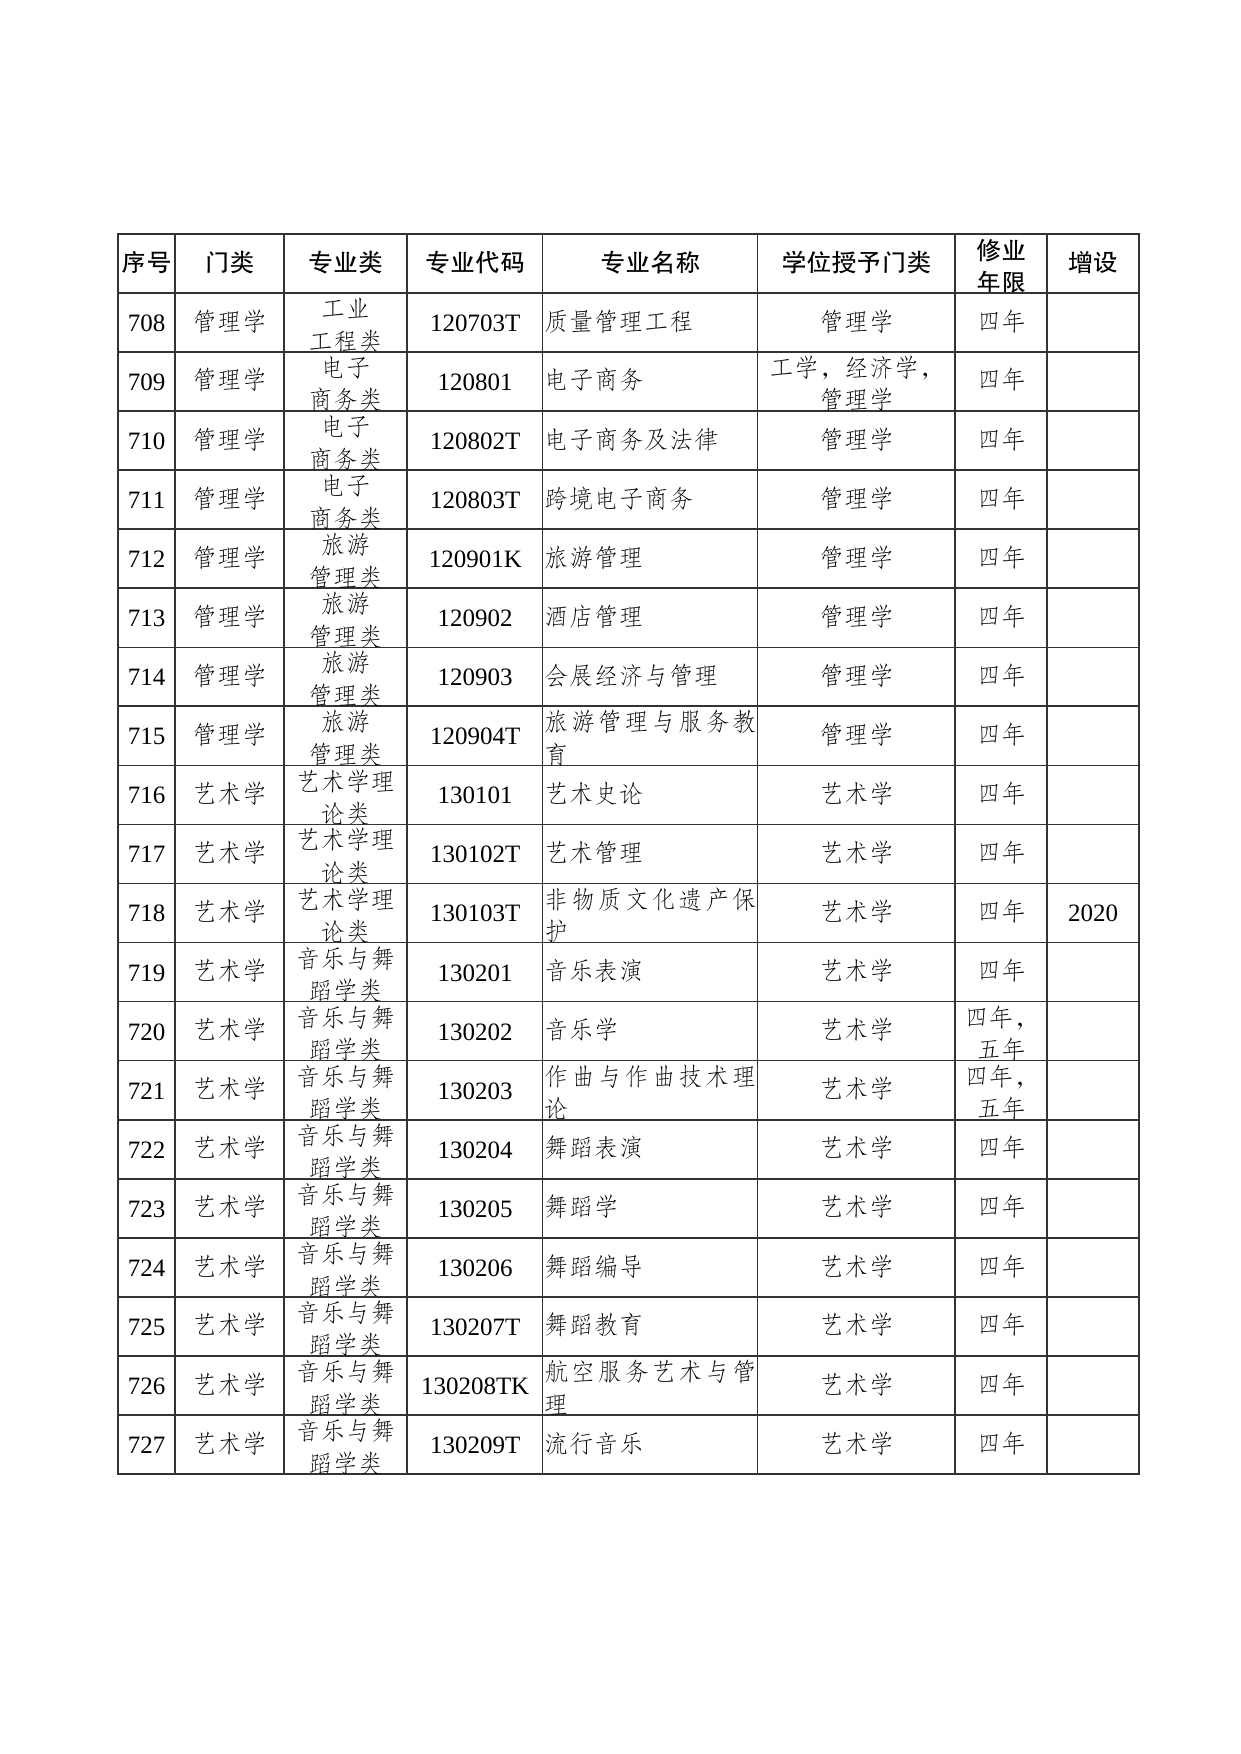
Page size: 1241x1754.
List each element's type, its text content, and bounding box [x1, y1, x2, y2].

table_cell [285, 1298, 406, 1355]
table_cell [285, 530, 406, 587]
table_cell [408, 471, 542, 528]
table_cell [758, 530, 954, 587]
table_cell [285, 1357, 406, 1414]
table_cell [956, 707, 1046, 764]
table_header 序号 [119, 235, 174, 292]
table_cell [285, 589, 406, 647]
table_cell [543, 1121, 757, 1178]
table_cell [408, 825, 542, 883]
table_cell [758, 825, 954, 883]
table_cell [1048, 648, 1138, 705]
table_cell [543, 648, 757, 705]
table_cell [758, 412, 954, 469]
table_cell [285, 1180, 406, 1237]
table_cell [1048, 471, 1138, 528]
table_header 学位授予门类 [758, 235, 954, 292]
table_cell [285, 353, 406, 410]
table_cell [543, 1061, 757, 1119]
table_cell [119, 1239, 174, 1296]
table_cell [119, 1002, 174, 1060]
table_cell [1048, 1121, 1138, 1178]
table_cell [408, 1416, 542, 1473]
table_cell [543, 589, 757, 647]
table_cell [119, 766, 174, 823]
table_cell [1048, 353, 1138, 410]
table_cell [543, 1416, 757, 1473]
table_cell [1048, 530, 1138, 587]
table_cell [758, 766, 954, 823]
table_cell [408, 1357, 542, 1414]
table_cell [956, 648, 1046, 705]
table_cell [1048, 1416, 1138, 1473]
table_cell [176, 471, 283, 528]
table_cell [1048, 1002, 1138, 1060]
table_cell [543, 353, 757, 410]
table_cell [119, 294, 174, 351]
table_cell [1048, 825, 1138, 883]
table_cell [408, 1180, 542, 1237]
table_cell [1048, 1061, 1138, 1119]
table_header 专业类 [285, 235, 406, 292]
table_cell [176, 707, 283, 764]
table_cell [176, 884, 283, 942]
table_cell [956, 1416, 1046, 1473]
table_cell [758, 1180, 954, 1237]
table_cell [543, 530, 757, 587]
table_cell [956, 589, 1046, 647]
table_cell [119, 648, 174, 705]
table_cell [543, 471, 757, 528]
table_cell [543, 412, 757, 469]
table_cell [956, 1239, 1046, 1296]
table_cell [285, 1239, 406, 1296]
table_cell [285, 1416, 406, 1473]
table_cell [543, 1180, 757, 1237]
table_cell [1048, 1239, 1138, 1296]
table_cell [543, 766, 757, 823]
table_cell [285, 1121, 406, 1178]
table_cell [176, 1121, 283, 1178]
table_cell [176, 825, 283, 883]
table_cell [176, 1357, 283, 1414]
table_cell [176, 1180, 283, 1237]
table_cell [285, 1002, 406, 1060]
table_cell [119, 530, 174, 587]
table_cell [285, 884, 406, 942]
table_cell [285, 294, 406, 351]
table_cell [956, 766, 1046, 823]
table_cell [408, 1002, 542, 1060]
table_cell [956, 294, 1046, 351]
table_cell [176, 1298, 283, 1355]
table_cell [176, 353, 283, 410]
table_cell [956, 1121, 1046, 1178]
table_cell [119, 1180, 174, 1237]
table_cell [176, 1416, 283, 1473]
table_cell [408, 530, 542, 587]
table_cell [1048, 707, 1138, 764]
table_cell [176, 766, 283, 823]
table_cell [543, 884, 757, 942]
table_header 增设 [1048, 235, 1138, 292]
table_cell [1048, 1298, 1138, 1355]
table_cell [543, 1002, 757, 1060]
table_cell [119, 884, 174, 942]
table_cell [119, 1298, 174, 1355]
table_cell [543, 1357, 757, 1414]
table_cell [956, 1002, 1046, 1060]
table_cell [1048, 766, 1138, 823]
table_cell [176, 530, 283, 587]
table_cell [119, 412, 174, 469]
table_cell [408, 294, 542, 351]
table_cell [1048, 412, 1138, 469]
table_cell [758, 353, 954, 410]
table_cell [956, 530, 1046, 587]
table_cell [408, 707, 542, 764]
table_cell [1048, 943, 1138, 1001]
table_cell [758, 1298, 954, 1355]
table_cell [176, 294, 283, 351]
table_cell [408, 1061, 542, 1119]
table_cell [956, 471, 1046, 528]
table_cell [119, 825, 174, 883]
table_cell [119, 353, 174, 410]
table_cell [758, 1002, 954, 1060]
table_header 专业名称 [543, 235, 757, 292]
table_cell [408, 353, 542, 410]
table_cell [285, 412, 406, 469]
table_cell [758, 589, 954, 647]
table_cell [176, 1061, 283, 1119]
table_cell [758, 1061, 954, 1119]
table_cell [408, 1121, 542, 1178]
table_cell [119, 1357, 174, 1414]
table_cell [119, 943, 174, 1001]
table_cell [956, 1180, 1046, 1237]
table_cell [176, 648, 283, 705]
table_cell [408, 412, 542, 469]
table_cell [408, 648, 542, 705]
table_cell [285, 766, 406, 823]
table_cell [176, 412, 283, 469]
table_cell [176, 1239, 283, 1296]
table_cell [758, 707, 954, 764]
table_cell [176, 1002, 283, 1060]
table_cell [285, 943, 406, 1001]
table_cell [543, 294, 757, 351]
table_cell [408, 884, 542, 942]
table_header 专业代码 [408, 235, 542, 292]
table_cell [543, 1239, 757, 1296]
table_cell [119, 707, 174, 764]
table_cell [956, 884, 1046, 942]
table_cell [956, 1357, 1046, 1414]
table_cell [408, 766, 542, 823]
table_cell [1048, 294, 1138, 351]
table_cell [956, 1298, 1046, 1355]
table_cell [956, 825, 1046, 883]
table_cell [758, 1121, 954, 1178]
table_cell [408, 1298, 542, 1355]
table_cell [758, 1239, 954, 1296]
table_header 修业 年限 [956, 235, 1046, 292]
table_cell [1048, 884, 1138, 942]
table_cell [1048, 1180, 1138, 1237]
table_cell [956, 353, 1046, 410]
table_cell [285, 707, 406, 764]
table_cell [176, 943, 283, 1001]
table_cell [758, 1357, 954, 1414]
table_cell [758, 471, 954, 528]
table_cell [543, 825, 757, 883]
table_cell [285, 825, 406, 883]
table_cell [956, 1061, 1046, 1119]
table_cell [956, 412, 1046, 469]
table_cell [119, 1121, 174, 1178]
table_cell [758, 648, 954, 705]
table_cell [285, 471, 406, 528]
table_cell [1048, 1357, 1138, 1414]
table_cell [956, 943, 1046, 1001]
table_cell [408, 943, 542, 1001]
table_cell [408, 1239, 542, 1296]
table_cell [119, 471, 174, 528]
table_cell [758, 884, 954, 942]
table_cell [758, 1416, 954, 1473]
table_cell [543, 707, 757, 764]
table_header 门类 [176, 235, 283, 292]
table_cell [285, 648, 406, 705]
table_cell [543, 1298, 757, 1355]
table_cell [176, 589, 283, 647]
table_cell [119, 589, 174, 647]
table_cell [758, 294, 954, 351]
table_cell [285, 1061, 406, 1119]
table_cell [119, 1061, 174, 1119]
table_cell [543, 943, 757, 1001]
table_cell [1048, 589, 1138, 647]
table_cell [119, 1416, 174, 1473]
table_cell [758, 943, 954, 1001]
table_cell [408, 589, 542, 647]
